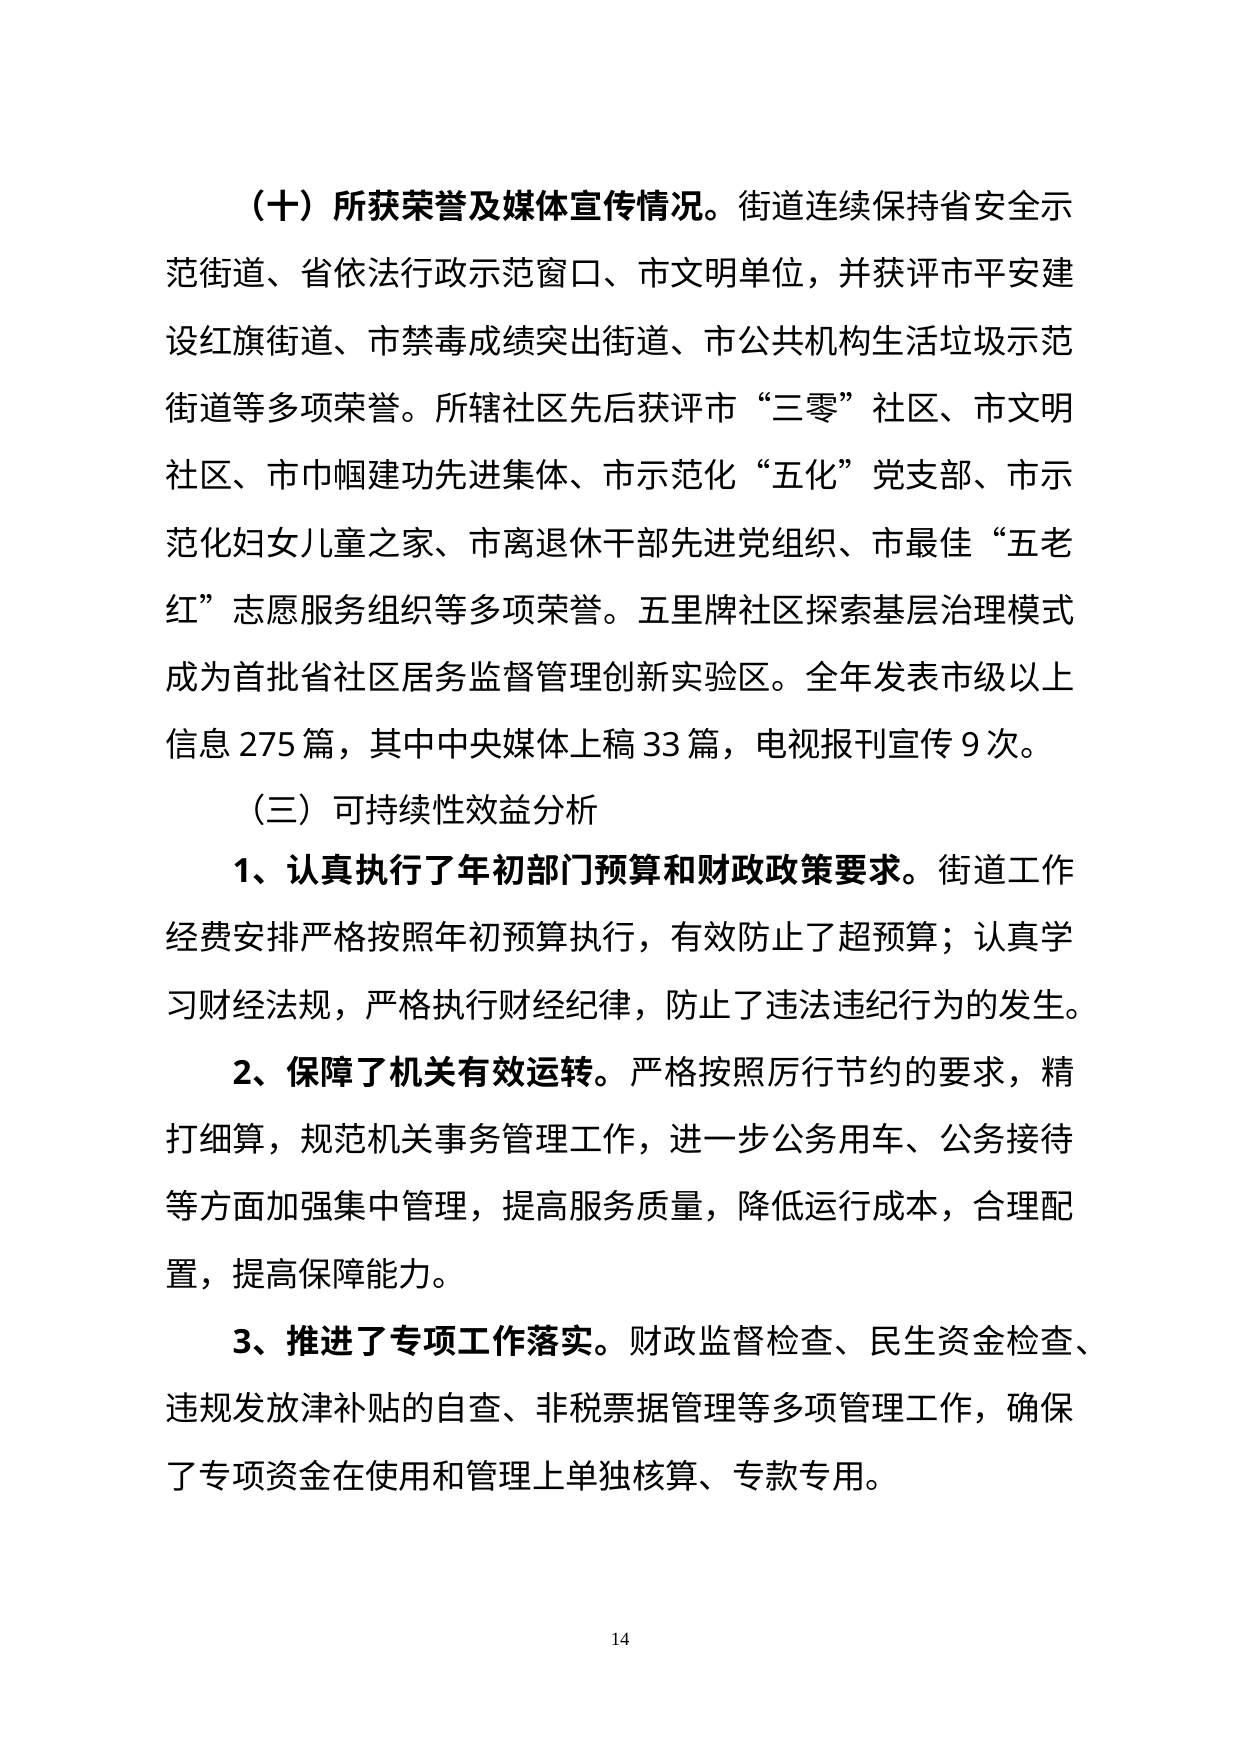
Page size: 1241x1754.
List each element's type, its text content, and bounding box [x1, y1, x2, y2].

text （三）可持续性效益分析 [165, 776, 1075, 834]
text 1、认真执行了年初部门预算和财政政策要求。街道工作经费安排严格按照年初预算执行，有效防止了超预算；认真学习财经法规，严格执行财经纪律，防止了违法违纪行为的发生。 [165, 834, 1075, 1036]
text （十）所获荣誉及媒体宣传情况。街道连续保持省安全示范街道、省依法行政示范窗口、市文明单位，并获评市平安建设红旗街道、市禁毒成绩突出街道、市公共机构生活垃圾示范街道等多项荣誉。所辖社区先后获评市“三零”社区、市文明社区、市巾帼建功先进集体、市示范化“五化”党支部、市示范化妇女儿童之家、市离退休干部先进党组织、市最佳“五老红”志愿服务组织等多项荣誉。五里牌社区探索基层治理模式成为首批省社区居务监督管理创新实验区。全年发表市级以上信息275篇，其中中央媒体上稿33篇，电视报刊宣传9次。 [165, 170, 1075, 776]
text 2、保障了机关有效运转。严格按照厉行节约的要求，精打细算，规范机关事务管理工作，进一步公务用车、公务接待等方面加强集中管理，提高服务质量，降低运行成本，合理配置，提高保障能力。 [165, 1036, 1075, 1305]
text 3、推进了专项工作落实。财政监督检查、民生资金检查、违规发放津补贴的自查、非税票据管理等多项管理工作，确保了专项资金在使用和管理上单独核算、专款专用。 [165, 1305, 1075, 1507]
